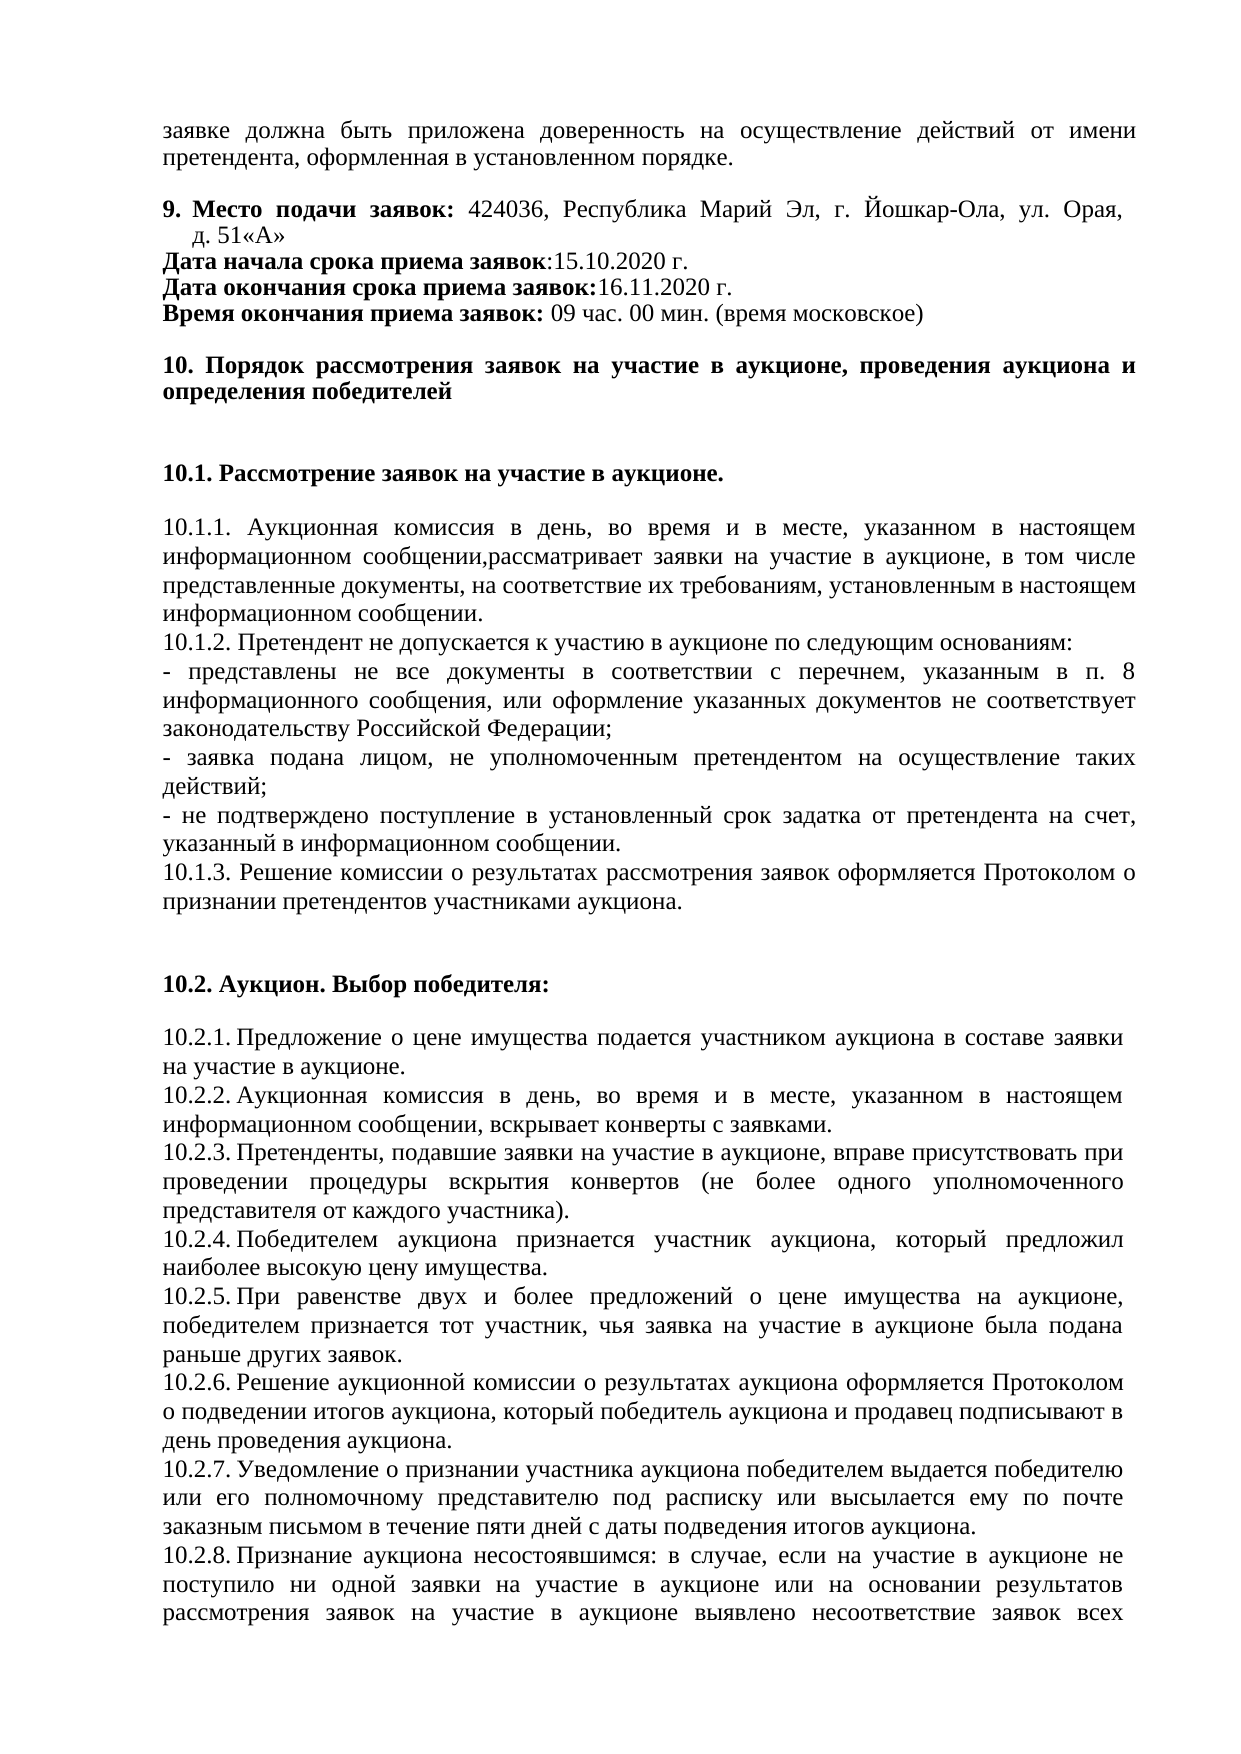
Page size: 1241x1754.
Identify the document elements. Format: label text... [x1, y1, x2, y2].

text Дата начала срока приема заявок:15.10.2020 г. [148, 248, 1137, 274]
list Предложение о цене имущества подается участником аукциона в составе заявки на участие в аукционе. [162, 1022, 1124, 1080]
text 10.1.3. Решение комиссии о результатах рассмотрения заявок оформляется Протоколом о признании претендентов участниками аукциона. [162, 857, 1137, 915]
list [162, 1540, 1124, 1626]
text 10.1. Рассмотрение заявок на участие в аукционе. [148, 458, 1137, 487]
text - заявка подана лицом, не уполномоченным претендентом на осуществление таких действий; [162, 742, 1137, 800]
text 10.2. Аукцион. Выбор победителя: [162, 969, 1137, 997]
list Победителем аукциона признается участник аукциона, который предложил наиболее высокую цену имущества. [162, 1224, 1124, 1281]
text 10. Порядок рассмотрения заявок на участие в аукционе, проведения аукциона и определения победителей [162, 352, 1137, 404]
list Решение аукционной комиссии о результатах аукциона оформляется Протоколом о подведении итогов аукциона, который победитель аукциона и продавец подписывают в день проведения аукциона. [162, 1367, 1124, 1454]
list При равенстве двух и более предложений о цене имущества на аукционе, победителем признается тот участник, чья заявка на участие в аукционе была подана раньше других заявок. [162, 1281, 1124, 1367]
list Аукционная комиссия в день, во время и в месте, указанном в настоящем информационном сообщении, вскрывает конверты с заявками. [162, 1080, 1124, 1137]
list Уведомление о признании участника аукциона победителем выдается победителю или его полномочному представителю под расписку или высылается ему по почте заказным письмом в течение пяти дней с даты подведения итогов аукциона. [162, 1454, 1124, 1540]
text Время окончания приема заявок: 09 час. 00 мин. (время московское) [162, 300, 1137, 326]
text - не подтверждено поступление в установленный срок задатка от претендента на счет, указанный в информационном сообщении. [162, 800, 1137, 857]
text - представлены не все документы в соответствии с перечнем, указанным в п. 8 информационного сообщения, или оформление указанных документов не соответствует законодательству Российской Федерации; [162, 656, 1137, 742]
text Дата окончания срока приема заявок:16.11.2020 г. [148, 274, 1137, 300]
list Претенденты, подавшие заявки на участие в аукционе, вправе присутствовать при проведении процедуры вскрытия конвертов (не более одного уполномоченного представителя от каждого участника). [162, 1137, 1124, 1224]
text 10.1.1. Аукционная комиссия в день, во время и в месте, указанном в настоящем информационном сообщении,рассматривает заявки на участие в аукционе, в том числе представленные документы, на соответствие их требованиям, установленным в настоящем информационном сообщении. [162, 512, 1137, 627]
list Место подачи заявок: 424036, Республика Марий Эл, г. Йошкар-Ола, ул. Орая, д. 51«А» [162, 196, 1137, 248]
text 10.1.2. Претендент не допускается к участию в аукционе по следующим основаниям: [162, 627, 1137, 656]
